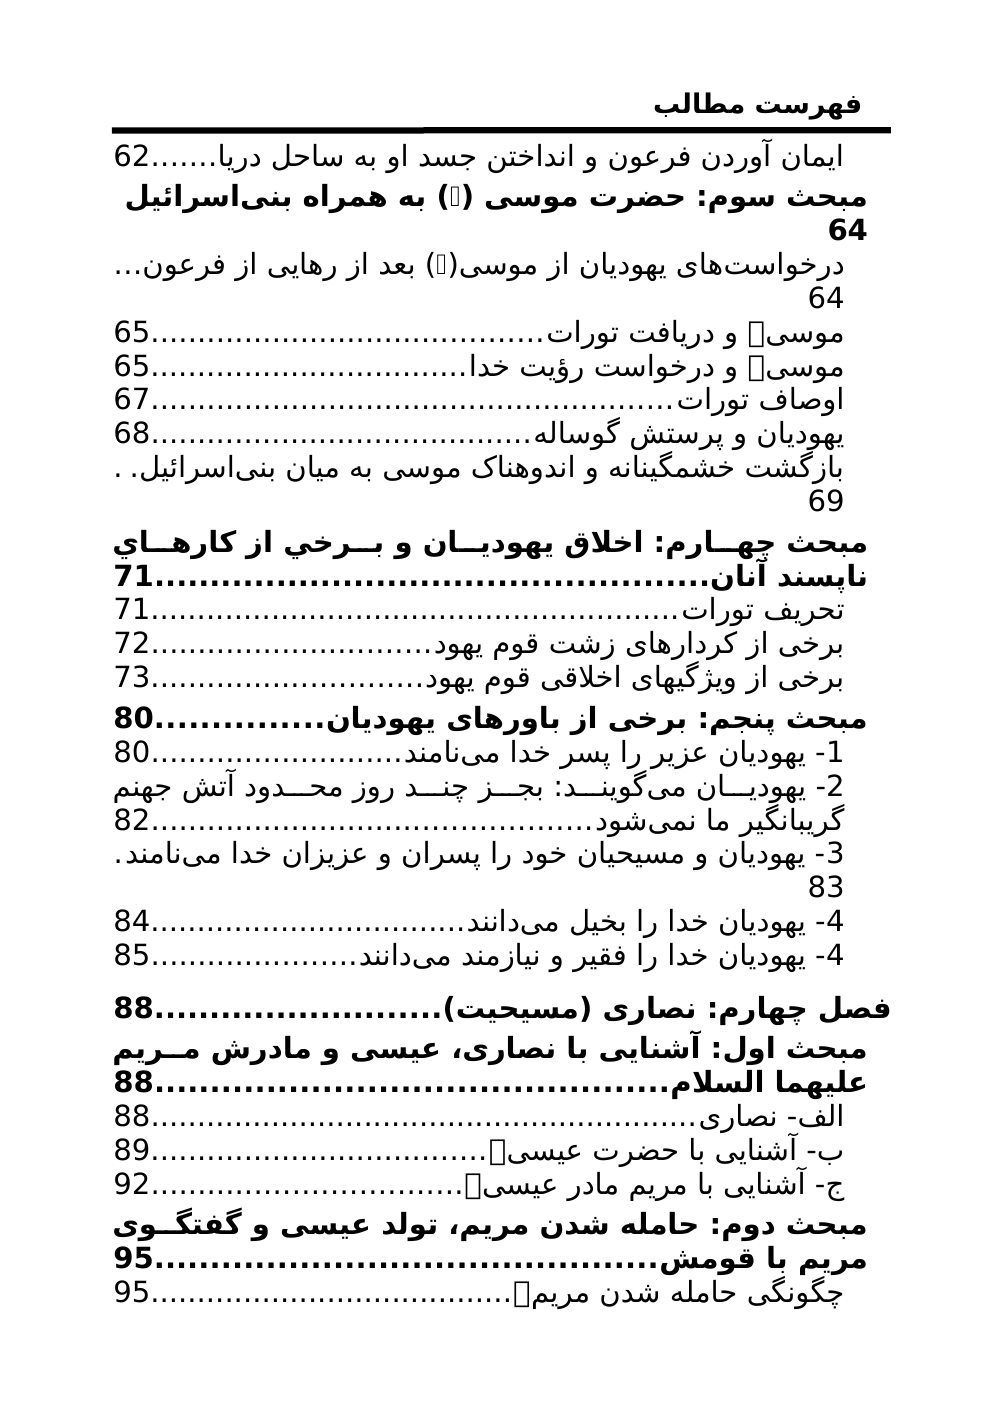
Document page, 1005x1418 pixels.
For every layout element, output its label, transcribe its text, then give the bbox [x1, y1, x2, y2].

text فصل چهارم: نصاری (مسیحیت) 88 [112, 991, 892, 1025]
text مبحث سوم: حضرت موسی () به همراه بنی‌اسرائیل 64 [112, 179, 868, 247]
text برخی از ویژگیهای اخلاقی قوم یهود 73 [112, 661, 844, 695]
text تحریف تورات 71 [112, 593, 844, 627]
text 1- یهودیان عزیر را پسر خدا می‌نامند 80 [112, 735, 844, 769]
text مبحث اول: آشنایی با نصاری، عیسی و مادرش مریم علیهما السلام 88 [112, 1032, 868, 1099]
text مبحث چهارم: اخلاق يهوديان و برخي از كارهاي ناپسند آنان 71 [112, 525, 868, 593]
text 4- یهودیان خدا را فقیر و نیازمند می‌دانند 85 [112, 939, 844, 973]
text ج- آشنایی با مریم مادر عیسی 92 [112, 1167, 844, 1201]
text الف- نصاری 88 [112, 1099, 844, 1133]
text ب- آشنایی با حضرت عیسی 89 [112, 1133, 844, 1167]
text چگونگی حامله شدن مریم 95 [112, 1276, 844, 1309]
text موسی و دریافت تورات 65 [112, 315, 844, 349]
text 2- یهودیان می‌گویند: بجز چند روز محدود آتش جهنم گریبانگیر ما نمی‌شود 82 [112, 769, 844, 837]
text یهودیان و پرستش گوساله 68 [112, 417, 844, 451]
text مبحث پنجم: برخی از باورهای یهودیان 80 [112, 701, 868, 735]
text درخواست‌های یهودیان از موسی() بعد از رهایی از فرعون 64 [112, 247, 844, 315]
text برخی از کردارهای زشت قوم یهود 72 [112, 627, 844, 661]
text ایمان آوردن فرعون و انداختن جسد او به ساحل دریا 62 [112, 139, 844, 173]
text موسی و درخواست رؤیت خدا 65 [112, 349, 844, 383]
text مبحث دوم: حامله شدن مریم، تولد عیسی و گفتگوی مریم با قومش 95 [112, 1208, 868, 1276]
text 4- یهودیان خدا را بخیل می‌دانند 84 [112, 905, 844, 939]
text اوصاف تورات 67 [112, 383, 844, 417]
text بازگشت خشمگینانه و اندوهناک موسی به میان بنی‌اسرائیل 69 [112, 451, 844, 519]
text 3- یهودیان و مسیحیان خود را پسران و عزیزان خدا می‌نامند 83 [112, 837, 844, 905]
